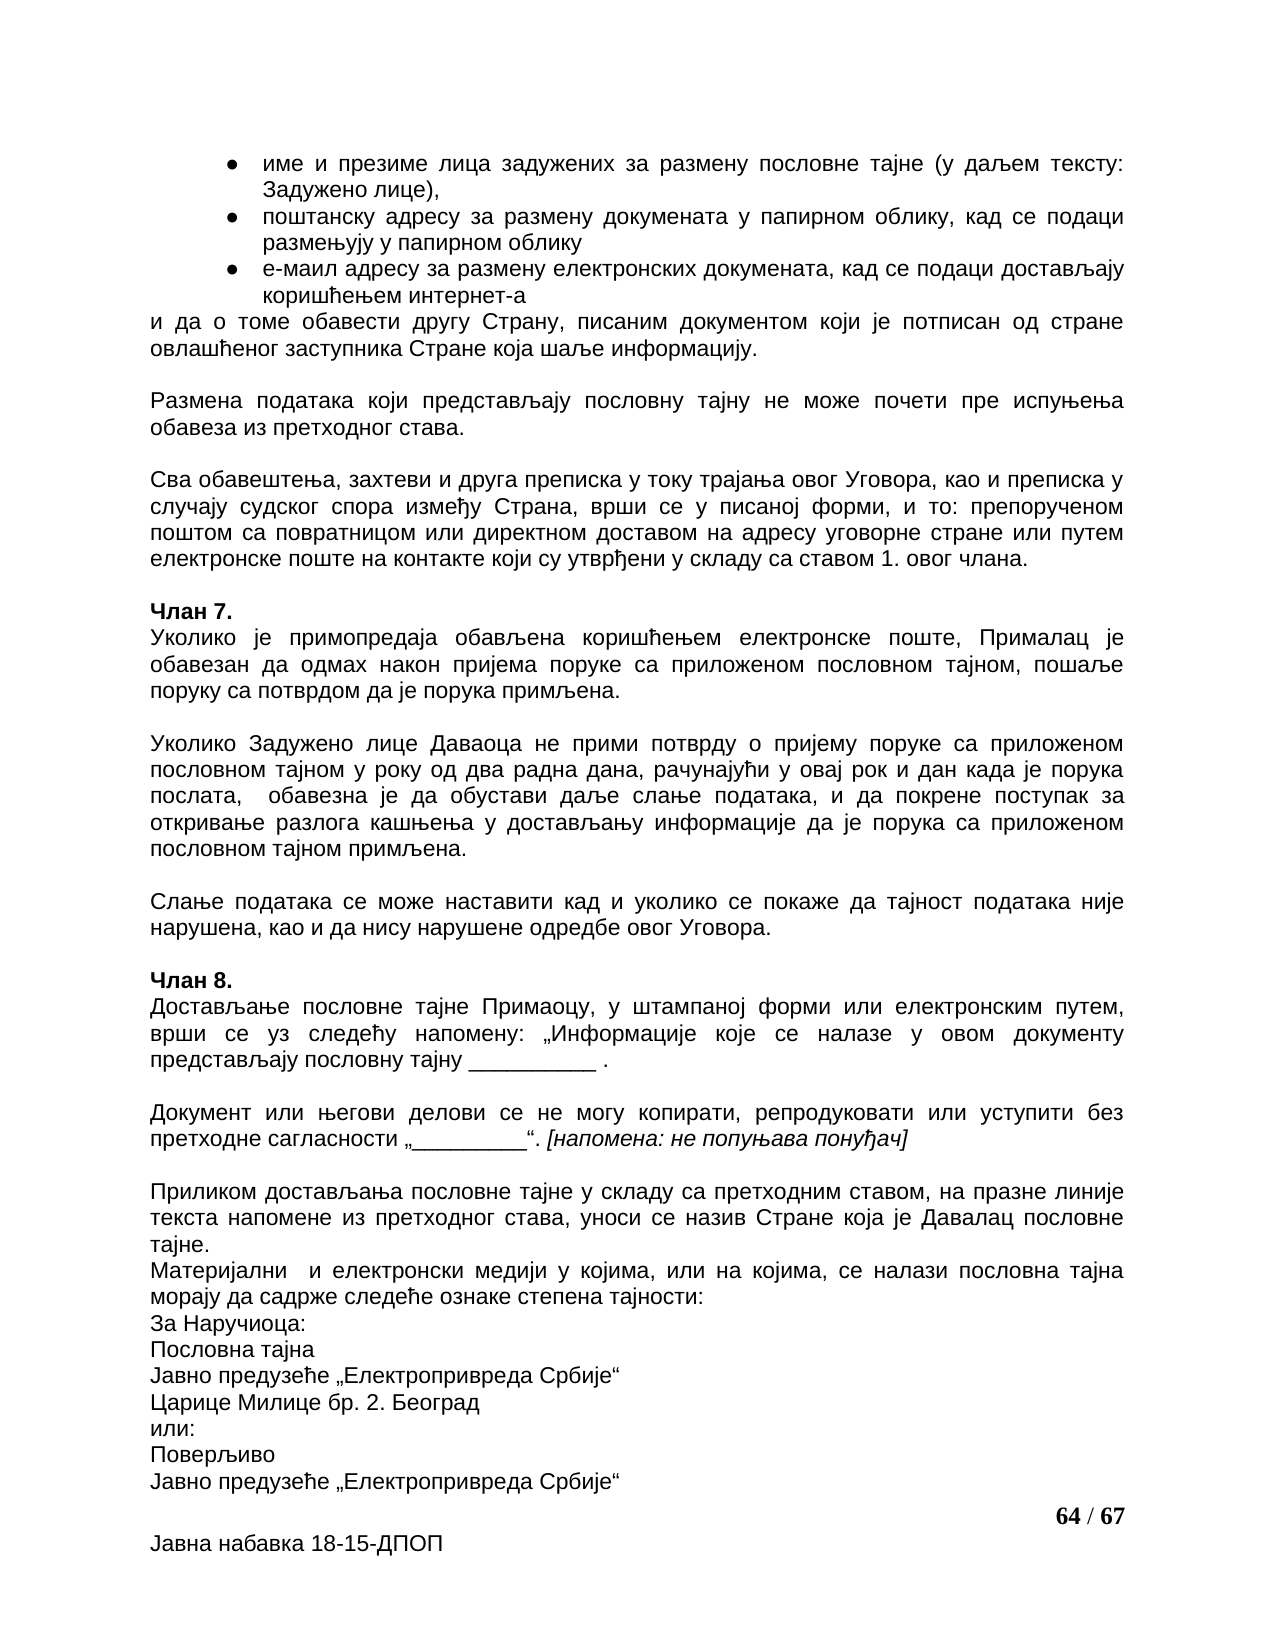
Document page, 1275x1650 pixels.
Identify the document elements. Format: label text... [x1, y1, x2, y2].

text Царице Милице бр. 2. Београд [150, 1389, 1125, 1415]
text Члан 7. [150, 598, 1125, 624]
text и да о томе обавести другу Страну, писаним документом који је потписан од стране овлашћеног заступника Стране која шаље информацију. [150, 308, 1125, 361]
text Члан 8. [150, 967, 1125, 993]
list поштанску адресу за размену докумената у папирном облику, кад се подаци размењују у папирном облику [225, 203, 1125, 255]
text Приликом достављања пословне тајне у складу са претходним ставом, на празне линије текста напомене из претходног става, уноси се назив Стране која је Давалац пословне тајне. [150, 1178, 1125, 1257]
text или: [150, 1415, 1125, 1441]
list име и презиме лица задужених за размену пословне тајне (у даљем тексту: Задужено лице), [225, 150, 1125, 203]
text За Наручиоца: [150, 1309, 1125, 1336]
text Документ или његови делови се не могу копирати, репродуковати или уступити без претходне сагласности „_________“. [напомена: не попуњава понуђач] [150, 1099, 1125, 1151]
text Јавно предузеће „Електропривреда Србије“ [150, 1468, 1125, 1494]
text Поверљиво [150, 1441, 1125, 1468]
text Уколико Задужено лице Даваоца не прими потврду о пријему поруке са приложеном пословном тајном у року од два радна дана, рачунајући у овај рок и дан када је порука послата, обавезна је да обустави даље слање података, и да покрене поступак за откривање разлога кашњења у достављању информације да је порука са приложеном пословном тајном примљена. [150, 730, 1125, 862]
text Слање података се може наставити кад и уколико се покаже да тајност података није нарушена, као и да нису нарушене одредбе овог Уговора. [150, 888, 1125, 941]
text Материјални и електронски медији у којима, или на којима, се налази пословна тајна морају да садрже следеће ознаке степена тајности: [150, 1257, 1125, 1309]
text Размена података који представљају пословну тајну не може почети пре испуњења обавеза из претходног става. [150, 387, 1125, 440]
list е-маил адресу за размену електронских докумената, кад се подаци достављају коришћењем интернет-а [225, 255, 1125, 308]
text Пословна тајна [150, 1336, 1125, 1362]
text Јавно предузеће „Електропривреда Србије“ [150, 1362, 1125, 1389]
text Сва обавештења, захтеви и друга преписка у току трајања овог Уговора, као и преписка у случају судског спора између Страна, врши се у писаној форми, и то: препорученом поштом са повратницом или директном доставом на адресу уговорне стране или путем електронске поште на контакте који су утврђени у складу са ставом 1. овог члана. [150, 466, 1125, 572]
text Достављање пословне тајне Примаоцу, у штампаној форми или електронским путем, врши се уз следећу напомену: „Информације које се налазе у овом документу представљају пословну тајну __________ . [150, 993, 1125, 1072]
text Уколико је примопредаја обављена коришћењем електронске поште, Прималац је обавезан да одмах након пријема поруке са приложеном пословном тајном, пошаље поруку са потврдом да је порука примљена. [150, 624, 1125, 703]
